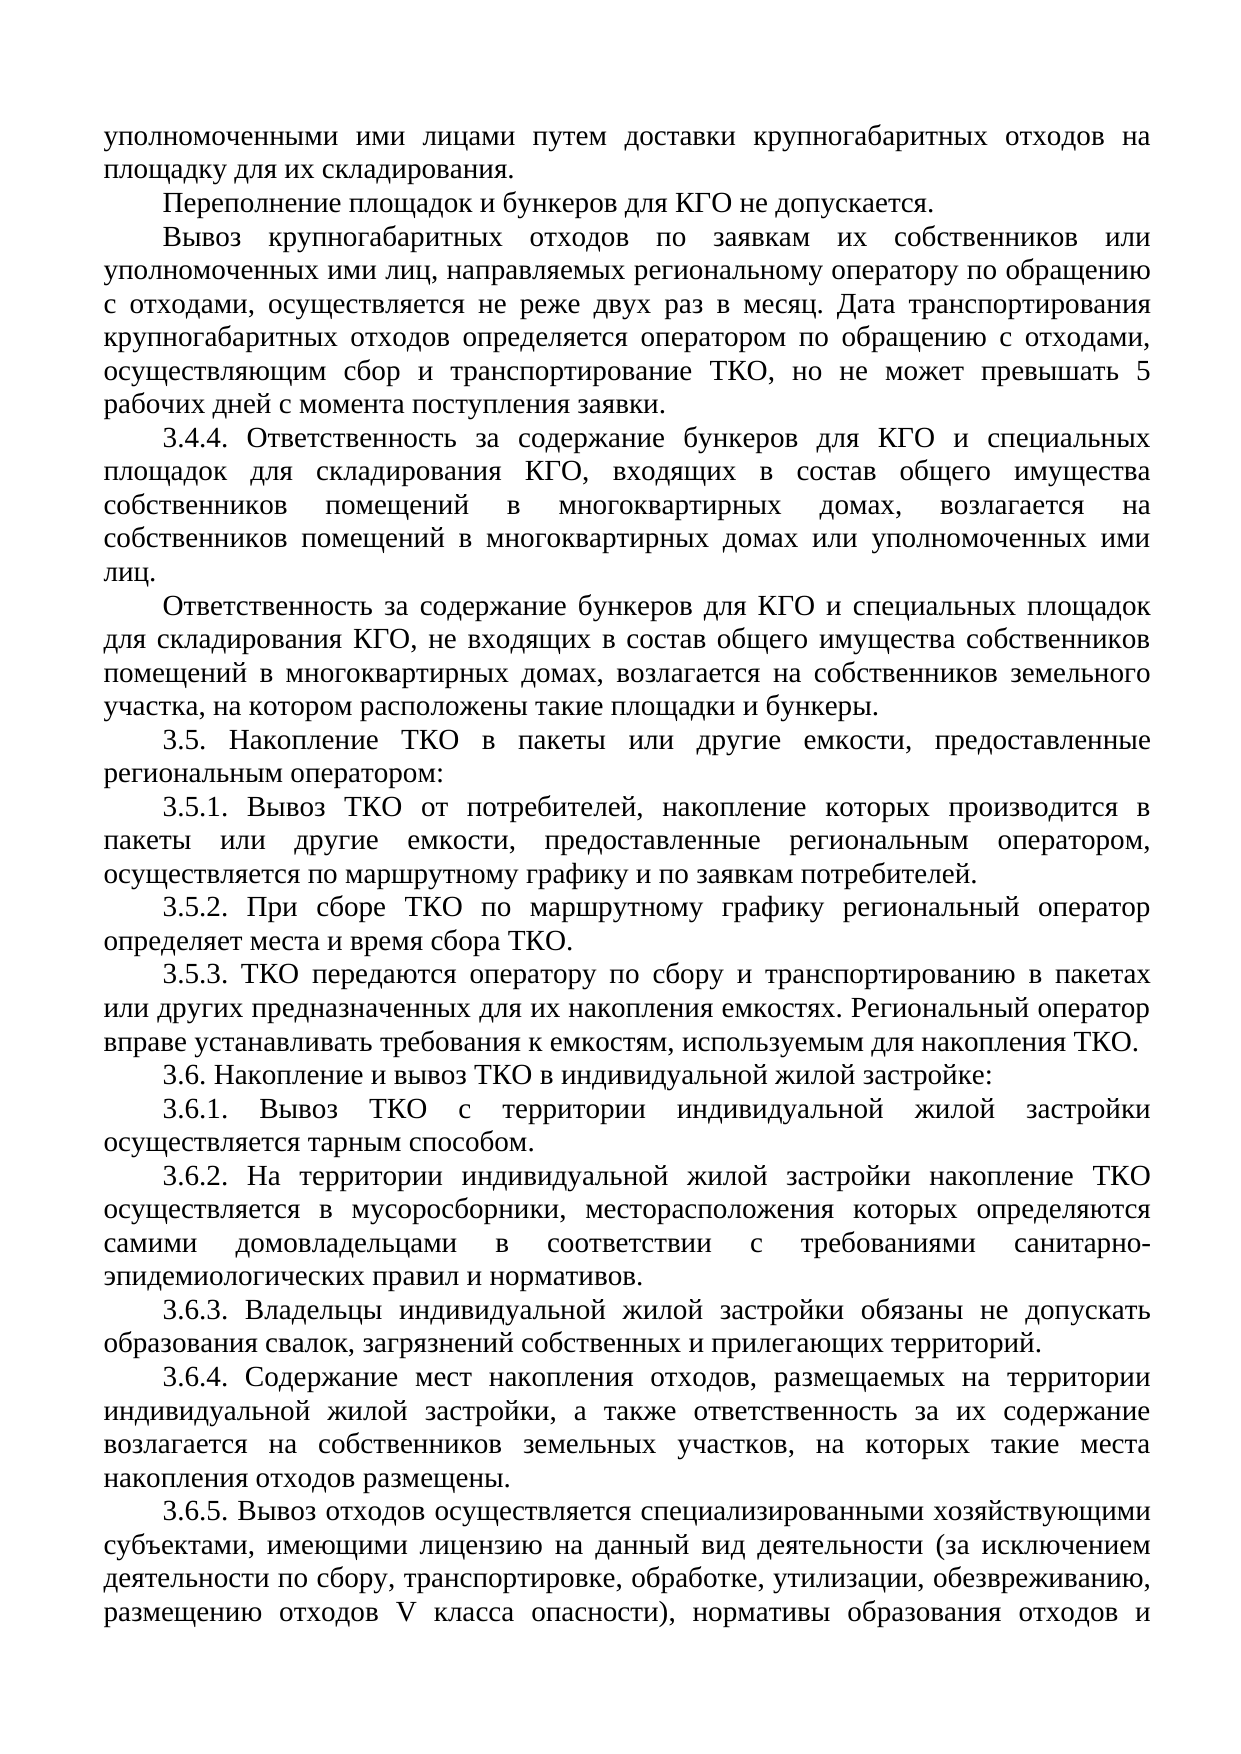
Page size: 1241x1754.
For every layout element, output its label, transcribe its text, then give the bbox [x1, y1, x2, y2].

text 3.4.4. Ответственность за содержание бункеров для КГО и специальных площадок для складирования КГО, входящих в состав общего имущества собственников помещений в многоквартирных домах, возлагается на собственников помещений в многоквартирных домах или уполномоченных ими лиц. [103, 420, 1152, 588]
text 3.5.1. Вывоз ТКО от потребителей, накопление которых производится в пакеты или другие емкости, предоставленные региональным оператором, осуществляется по маршрутному графику и по заявкам потребителей. [103, 789, 1152, 889]
text 3.6.2. На территории индивидуальной жилой застройки накопление ТКО осуществляется в мусоросборники, месторасположения которых определяются самими домовладельцами в соответствии с требованиями санитарно-эпидемиологических правил и нормативов. [103, 1158, 1152, 1292]
text 3.5.3. ТКО передаются оператору по сбору и транспортированию в пакетах или других предназначенных для их накопления емкостях. Региональный оператор вправе устанавливать требования к емкостям, используемым для накопления ТКО. [103, 957, 1152, 1057]
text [103, 1493, 1152, 1627]
text 3.6.1. Вывоз ТКО с территории индивидуальной жилой застройки осуществляется тарным способом. [103, 1091, 1152, 1158]
text Вывоз крупногабаритных отходов по заявкам их собственников или уполномоченных ими лиц, направляемых региональному оператору по обращению с отходами, осуществляется не реже двух раз в месяц. Дата транспортирования крупногабаритных отходов определяется оператором по обращению с отходами, осуществляющим сбор и транспортирование ТКО, но не может превышать 5 рабочих дней с момента поступления заявки. [103, 219, 1152, 420]
text 3.5.2. При сборе ТКО по маршрутному графику региональный оператор определяет места и время сбора ТКО. [103, 889, 1152, 957]
text Ответственность за содержание бункеров для КГО и специальных площадок для складирования КГО, не входящих в состав общего имущества собственников помещений в многоквартирных домах, возлагается на собственников земельного участка, на котором расположены такие площадки и бункеры. [103, 588, 1152, 722]
text 3.6.4. Содержание мест накопления отходов, размещаемых на территории индивидуальной жилой застройки, а также ответственность за их содержание возлагается на собственников земельных участков, на которых такие места накопления отходов размещены. [103, 1359, 1152, 1493]
text 3.6. Накопление и вывоз ТКО в индивидуальной жилой застройке: [103, 1057, 1152, 1091]
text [103, 118, 1152, 185]
text 3.6.3. Владельцы индивидуальной жилой застройки обязаны не допускать образования свалок, загрязнений собственных и прилегающих территорий. [103, 1292, 1152, 1359]
text 3.5. Накопление ТКО в пакеты или другие емкости, предоставленные региональным оператором: [103, 722, 1152, 789]
text Переполнение площадок и бункеров для КГО не допускается. [103, 185, 1152, 219]
